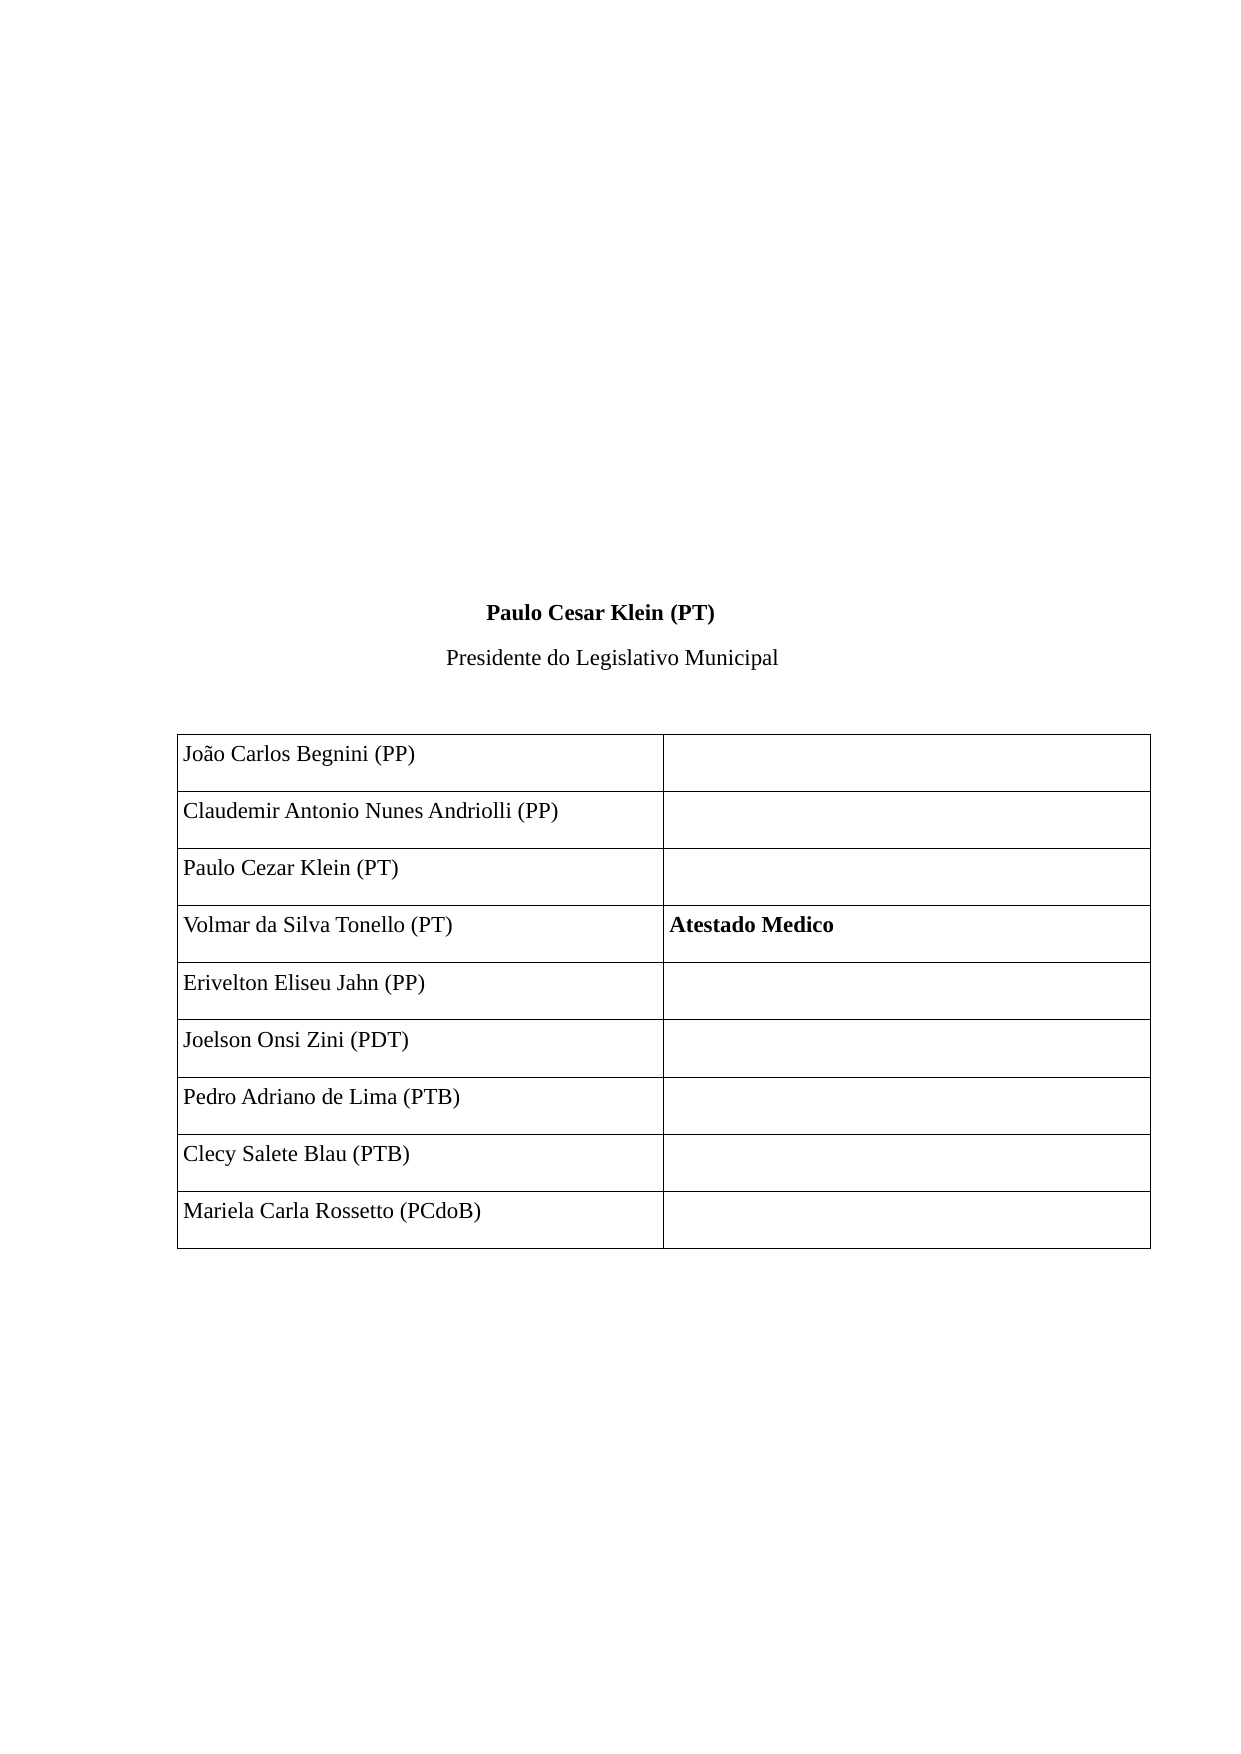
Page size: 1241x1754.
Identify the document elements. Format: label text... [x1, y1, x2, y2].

table_cell Erivelton Eliseu Jahn (PP) [178, 963, 663, 1019]
table_cell [664, 1192, 1150, 1248]
text Paulo Cesar Klein (PT) [177, 599, 1063, 625]
table_cell Clecy Salete Blau (PTB) [178, 1135, 663, 1191]
table_cell Atestado Medico [664, 906, 1150, 962]
table_cell Claudemir Antonio Nunes Andriolli (PP) [178, 792, 663, 848]
table_cell Volmar da Silva Tonello (PT) [178, 906, 663, 962]
table_cell [664, 792, 1150, 848]
table_cell Pedro Adriano de Lima (PTB) [178, 1078, 663, 1133]
table_header [664, 735, 1150, 791]
table_cell [664, 1078, 1150, 1133]
table_cell [664, 1020, 1150, 1076]
table_cell [664, 1135, 1150, 1191]
table_cell Mariela Carla Rossetto (PCdoB) [178, 1192, 663, 1248]
table_cell [664, 963, 1150, 1019]
table_header João Carlos Begnini (PP) [178, 735, 663, 791]
table_cell [664, 849, 1150, 905]
table_cell Joelson Onsi Zini (PDT) [178, 1020, 663, 1076]
table_cell Paulo Cezar Klein (PT) [178, 849, 663, 905]
text Presidente do Legislativo Municipal [177, 644, 1063, 670]
